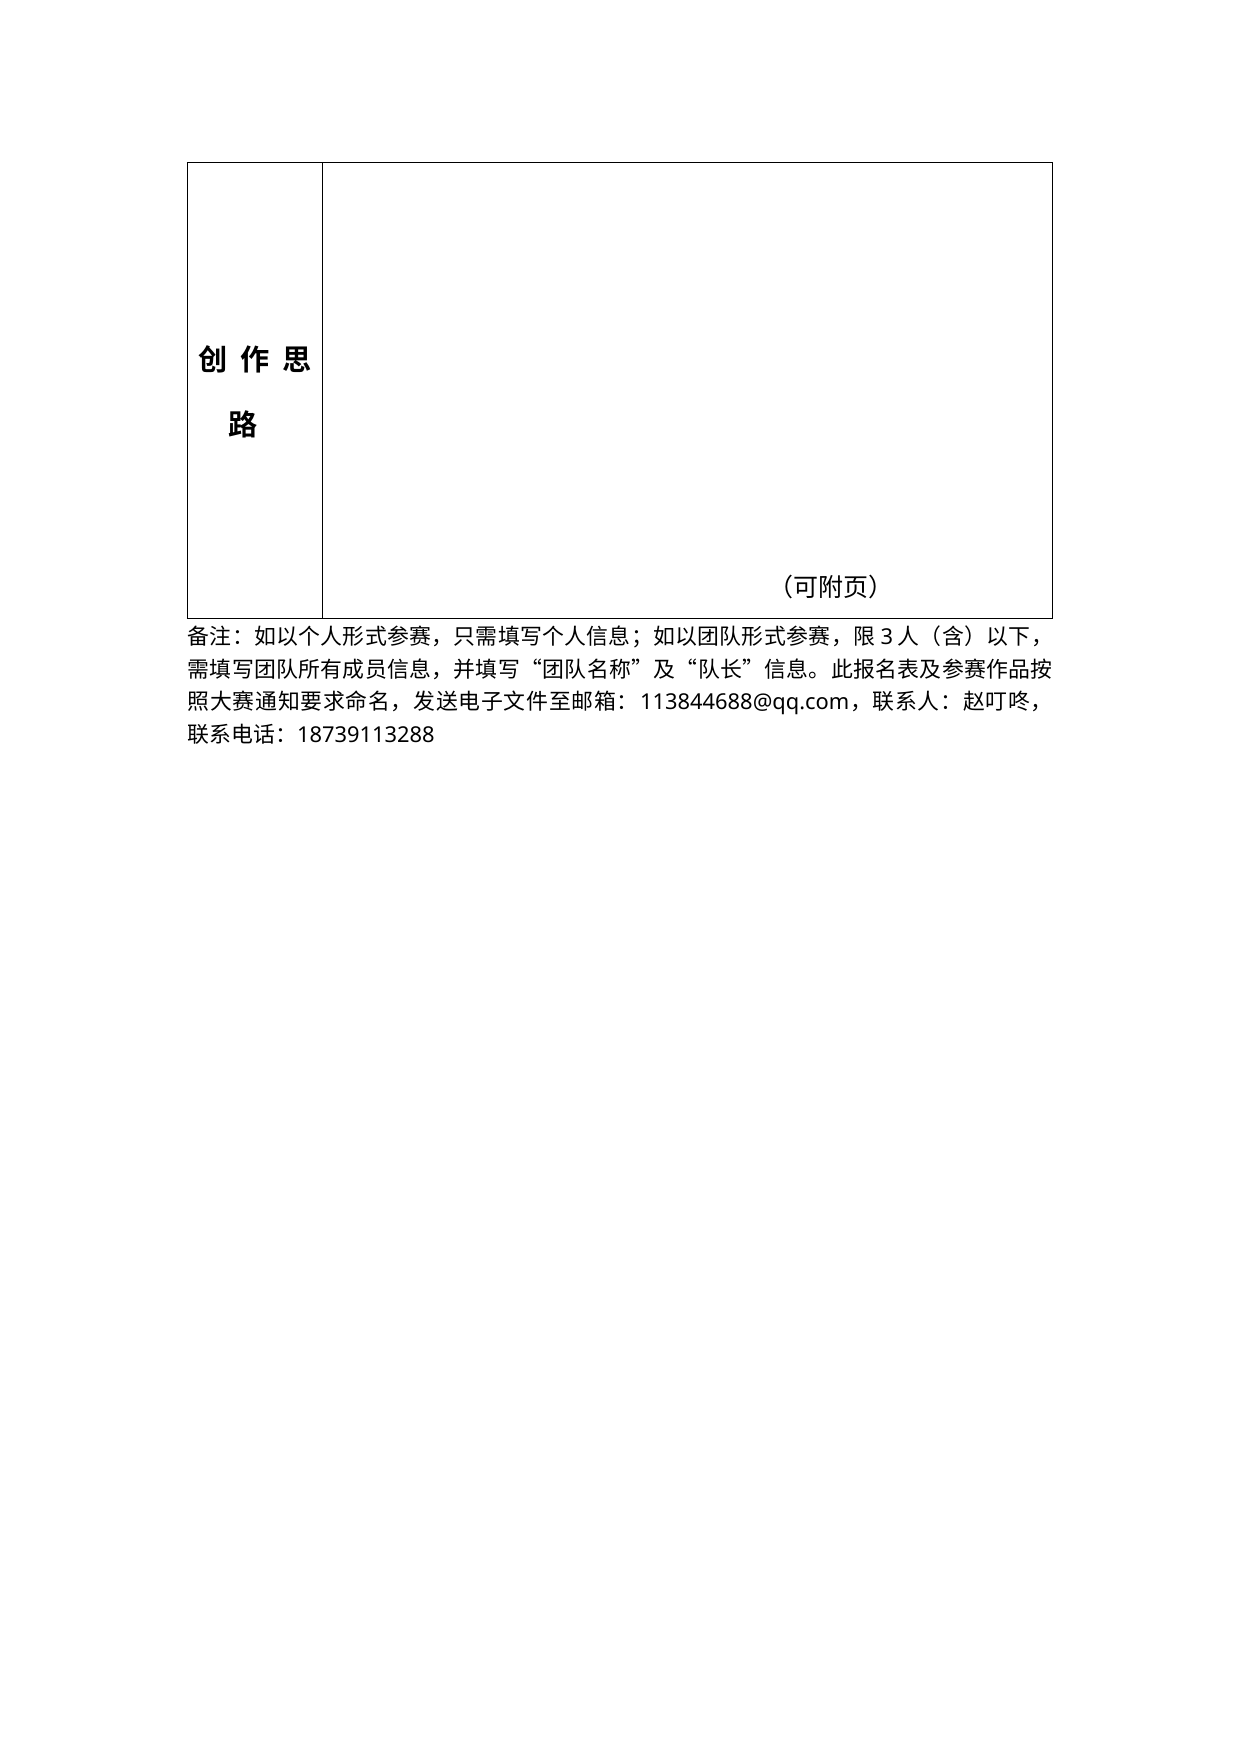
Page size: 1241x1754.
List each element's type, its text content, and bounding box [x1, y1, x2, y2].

text 备注：如以个人形式参赛，只需填写个人信息；如以团队形式参赛，限3人（含）以下，需填写团队所有成员信息，并填写“团队名称”及“队长”信息。此报名表及参赛作品按照大赛通知要求命名，发送电子文件至邮箱：113844688@qq.com，联系人：赵叮咚，联系电话：18739113288 [187, 619, 1053, 749]
table_cell （可附页） [323, 163, 1052, 618]
table_cell 创作思路 [188, 163, 322, 618]
